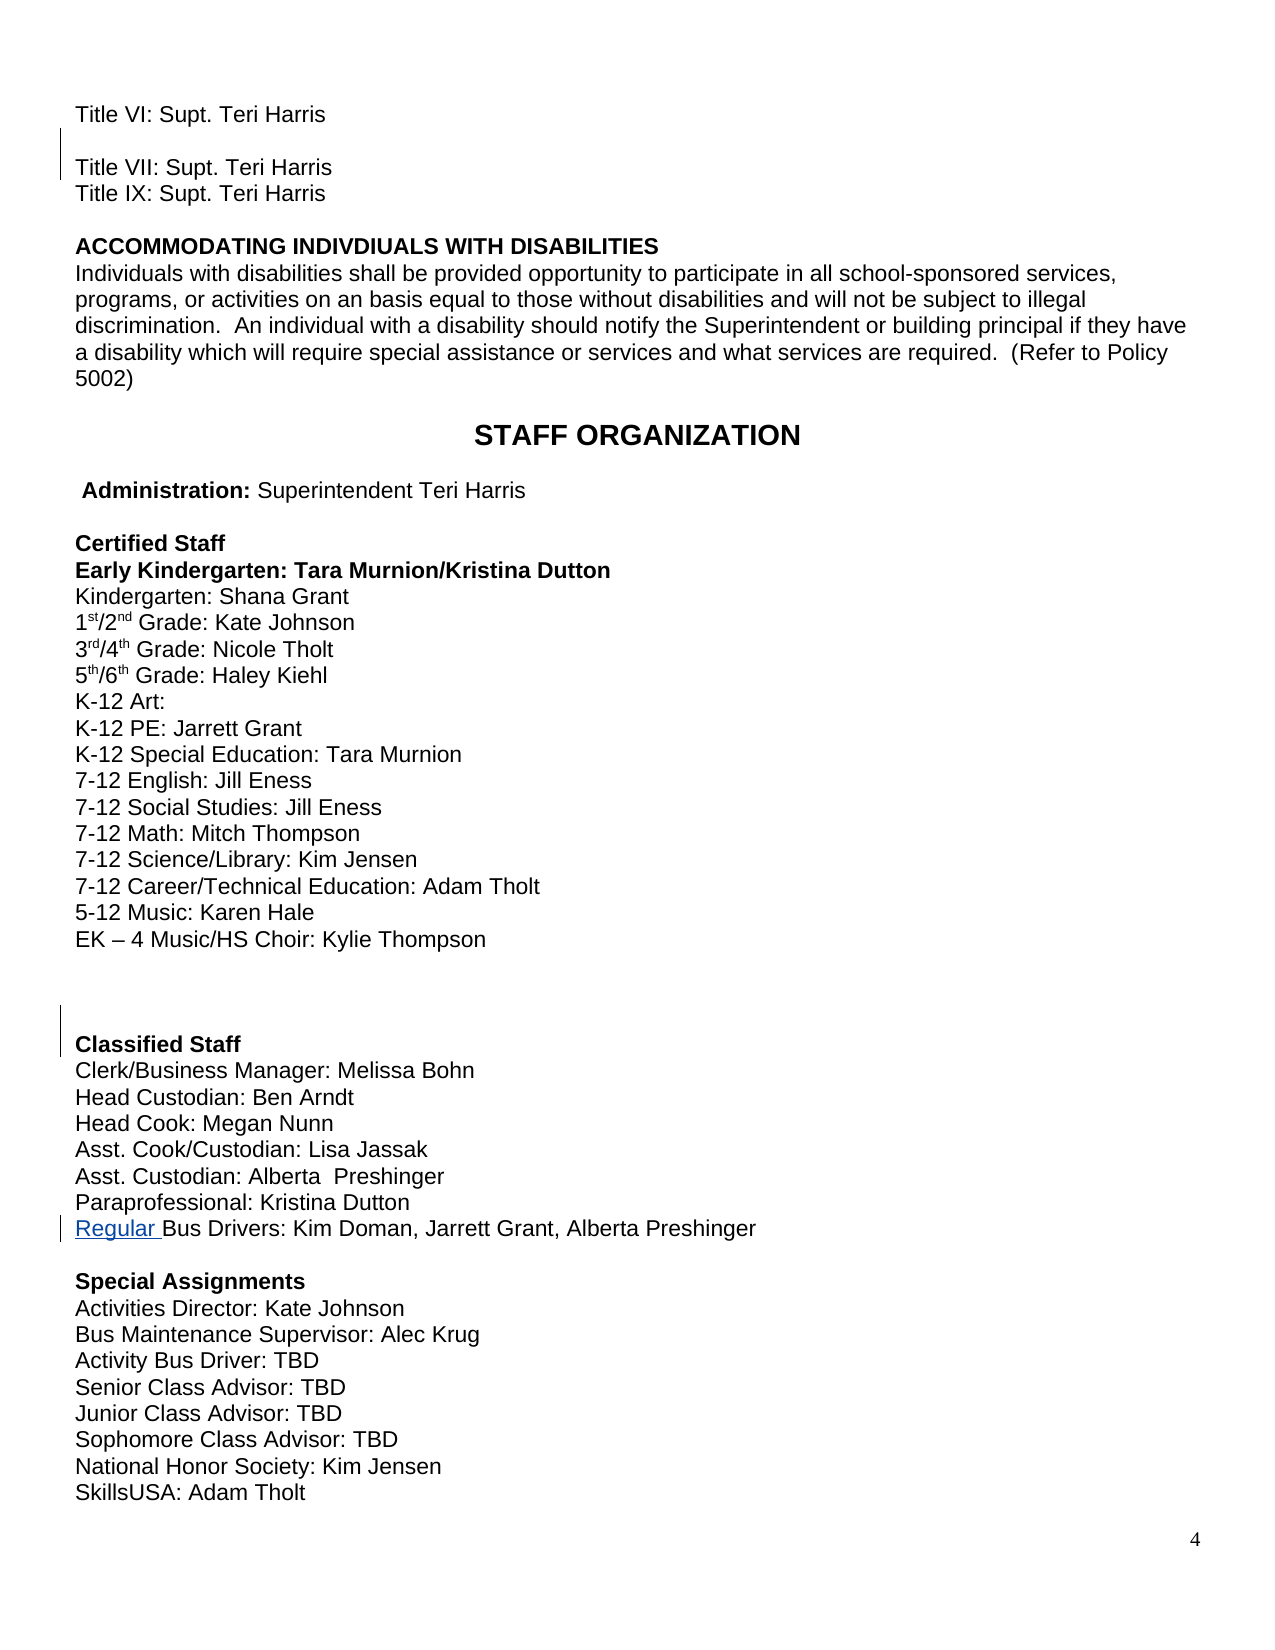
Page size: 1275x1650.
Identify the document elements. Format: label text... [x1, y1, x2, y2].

text Early Kindergarten: Tara Murnion/Kristina Dutton [75, 557, 1200, 583]
text 5-12 Music: Karen Hale [75, 899, 1200, 926]
text STAFF ORGANIZATION [75, 418, 1200, 451]
text Bus Maintenance Supervisor: Alec Krug [75, 1321, 1200, 1347]
text Paraprofessional: Kristina Dutton [75, 1189, 1200, 1215]
text 7-12 Science/Library: Kim Jensen [75, 846, 1200, 873]
text Kindergarten: Shana Grant [75, 583, 1200, 609]
text Title VI: Supt. Teri Harris [75, 101, 1200, 128]
text Special Assignments [75, 1268, 1200, 1294]
text Activity Bus Driver: TBD [75, 1347, 1200, 1373]
text 7-12 Career/Technical Education: Adam Tholt [75, 873, 1200, 899]
text Title IX: Supt. Teri Harris [75, 180, 1200, 207]
text Activities Director: Kate Johnson [75, 1294, 1200, 1321]
text Administration: Superintendent Teri Harris [75, 477, 1200, 504]
text 3rd/4th Grade: Nicole Tholt [75, 636, 1200, 662]
text K-12 Special Education: Tara Murnion [75, 741, 1200, 767]
text Sophomore Class Advisor: TBD [75, 1426, 1200, 1453]
text Head Custodian: Ben Arndt [75, 1084, 1200, 1110]
text K-12 PE: Jarrett Grant [75, 715, 1200, 741]
text Asst. Custodian: Alberta Preshinger [75, 1163, 1200, 1189]
text Individuals with disabilities shall be provided opportunity to participate in all school-sponsored services, programs, or activities on an basis equal to those without disabilities and will not be subject to illegal discrimination. An individual with a disability should notify the Superintendent or building principal if they have a disability which will require special assistance or services and what services are required. (Refer to Policy 5002) [75, 259, 1200, 391]
text ACCOMMODATING INDIVDIUALS WITH DISABILITIES [75, 233, 1200, 259]
text SkillsUSA: Adam Tholt [75, 1479, 1200, 1505]
text Bus Drivers: Kim Doman, Jarrett Grant, Alberta Preshinger [75, 1215, 1200, 1242]
text EK – 4 Music/HS Choir: Kylie Thompson [75, 926, 1200, 952]
text Head Cook: Megan Nunn [75, 1110, 1200, 1136]
text Title VII: Supt. Teri Harris [75, 154, 1200, 180]
text Senior Class Advisor: TBD [75, 1373, 1200, 1400]
text Certified Staff [75, 530, 1200, 557]
text 7-12 Social Studies: Jill Eness [75, 794, 1200, 820]
text 7-12 Math: Mitch Thompson [75, 820, 1200, 846]
text National Honor Society: Kim Jensen [75, 1453, 1200, 1479]
text Clerk/Business Manager: Melissa Bohn [75, 1057, 1200, 1084]
text 5th/6th Grade: Haley Kiehl [75, 662, 1200, 688]
text K-12 Art: [75, 688, 1200, 715]
text Asst. Cook/Custodian: Lisa Jassak [75, 1136, 1200, 1163]
text 7-12 English: Jill Eness [75, 767, 1200, 794]
text 1st/2nd Grade: Kate Johnson [75, 609, 1200, 636]
text Junior Class Advisor: TBD [75, 1400, 1200, 1426]
text Classified Staff [75, 1031, 1200, 1057]
